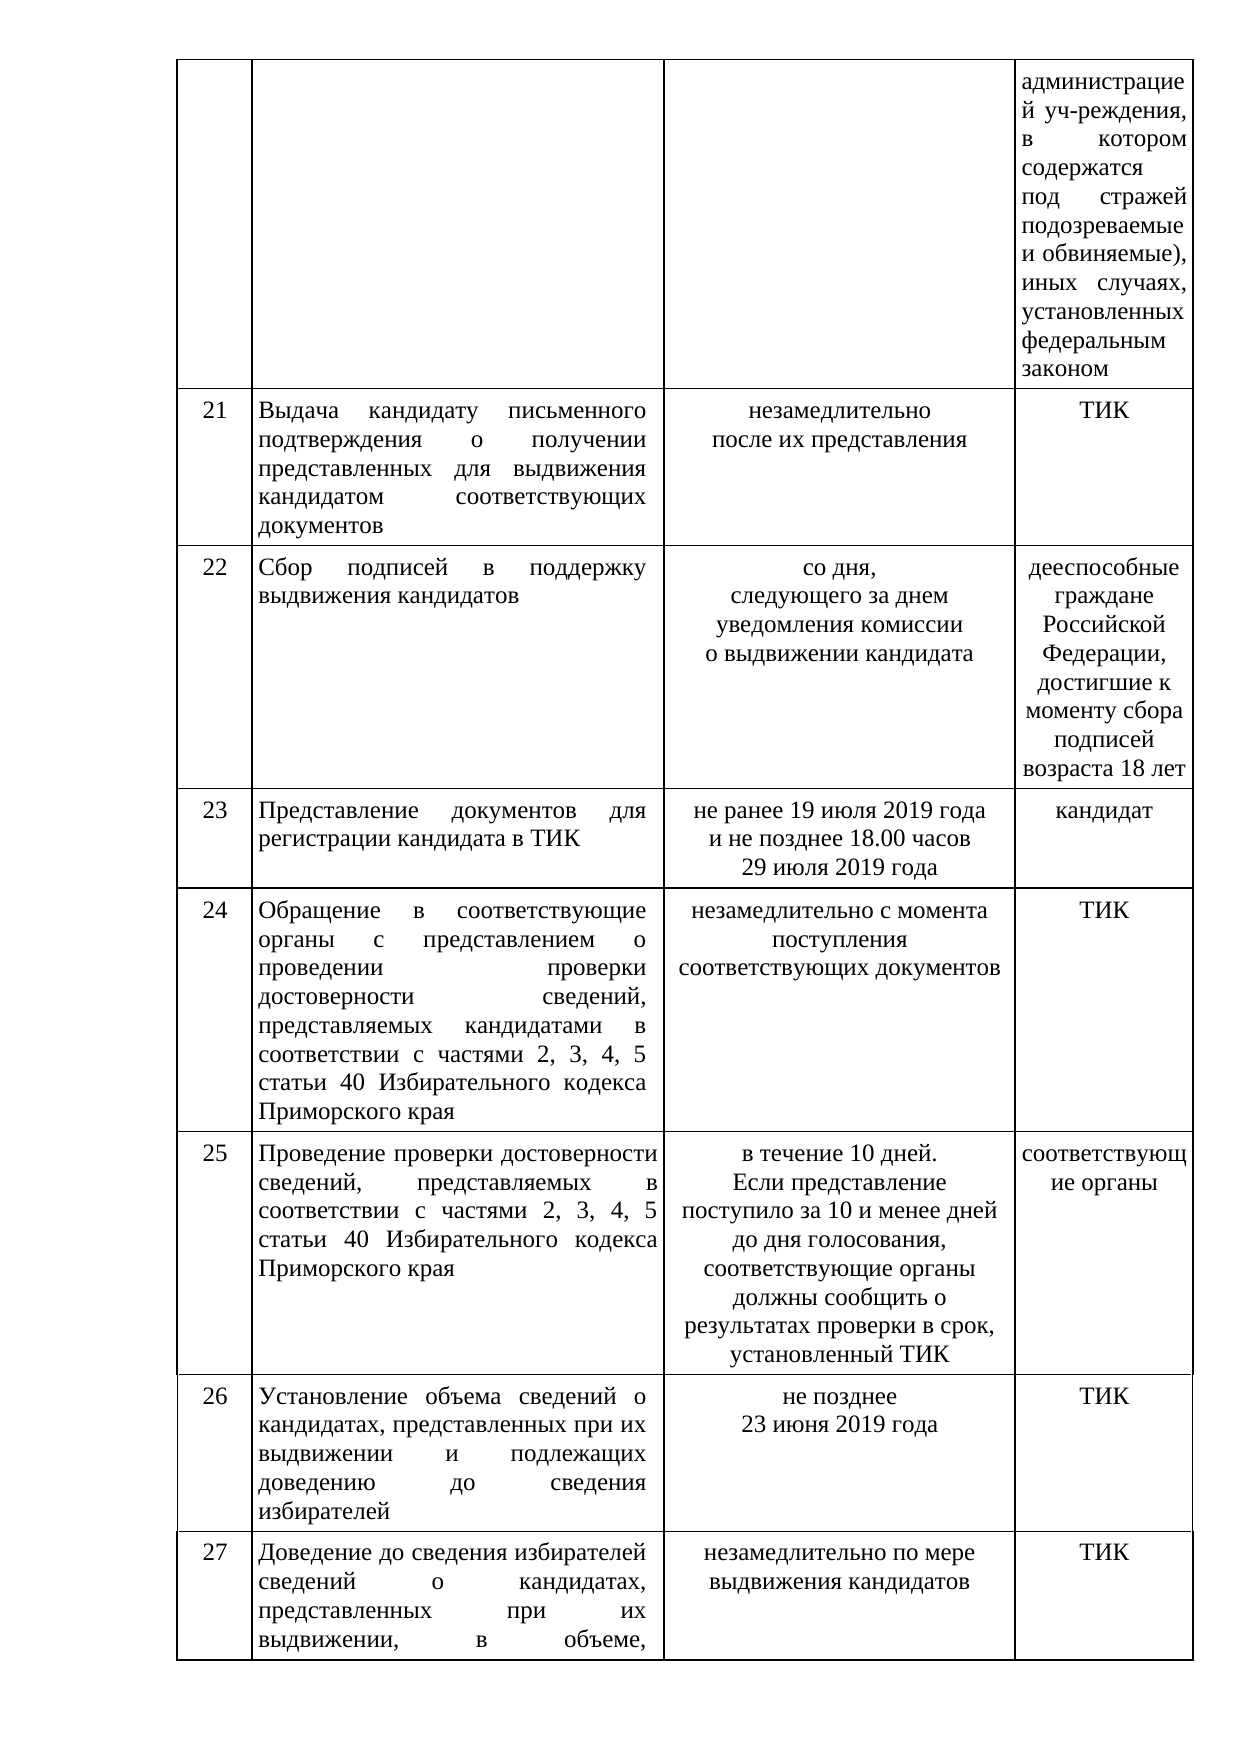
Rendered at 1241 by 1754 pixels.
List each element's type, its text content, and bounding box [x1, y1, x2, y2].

table_cell Выдача кандидату письменного подтверждения о получении представленных для выдвижения кандидатом соответствующих документов [253, 389, 663, 545]
table_cell ТИК [1016, 1531, 1192, 1658]
table_cell в течение 10 дней. Если представление поступило за 10 и менее дней до дня голосования, соответствующие органы должны сообщить о результатах проверки в срок, установленный ТИК [665, 1132, 1014, 1374]
table_cell незамедлительно с момента поступления соответствующих документов [665, 889, 1014, 1131]
table_cell со дня, следующего за днем уведомления комиссии о выдвижении кандидата [665, 546, 1014, 788]
table_cell кандидат [1016, 789, 1192, 887]
table_cell не ранее 19 июля 2019 года и не позднее 18.00 часов 29 июля 2019 года [665, 789, 1014, 887]
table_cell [665, 60, 1014, 388]
table_cell 20 [178, 60, 251, 388]
table_cell 21 [178, 389, 251, 545]
table_cell ТИК [1016, 389, 1192, 545]
table_cell незамедлительно после их представления [665, 389, 1014, 545]
table_cell 22 [178, 546, 251, 788]
table_cell 27 [178, 1532, 251, 1658]
table_cell ТИК [1016, 889, 1192, 1131]
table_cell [1016, 60, 1192, 388]
table_cell 24 [178, 889, 251, 1131]
table_cell Представление документов для регистрации кандидата в ТИК [253, 789, 663, 887]
table_cell Проведение проверки достоверности сведений, представляемых в соответствии с частями 2, 3, 4, 5 статьи 40 Избирательного кодекса Приморского края [253, 1132, 663, 1374]
table_cell Сбор подписей в поддержку выдвижения кандидатов [253, 546, 663, 788]
table_cell не позднее 23 июня 2019 года [665, 1375, 1014, 1531]
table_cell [253, 60, 663, 388]
table_cell Установление объема сведений о кандидатах, представленных при их выдвижении и подлежащих доведению до сведения избирателей [253, 1375, 663, 1531]
table_cell ТИК [1016, 1374, 1192, 1531]
table_cell соответствующие органы [1016, 1132, 1192, 1374]
table_cell 26 [178, 1375, 251, 1531]
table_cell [253, 1532, 663, 1658]
table_cell Обращение в соответствующие органы с представлением о проведении проверки достоверности сведений, представляемых кандидатами в соответствии с частями 2, 3, 4, 5 статьи 40 Избирательного кодекса Приморского края [253, 889, 663, 1131]
table_cell 25 [178, 1132, 251, 1374]
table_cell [665, 1532, 1014, 1658]
table_cell дееспособные граждане Российской Федерации, достигшие к моменту сбора подписей возраста 18 лет [1016, 546, 1192, 788]
table_cell 23 [178, 789, 251, 887]
